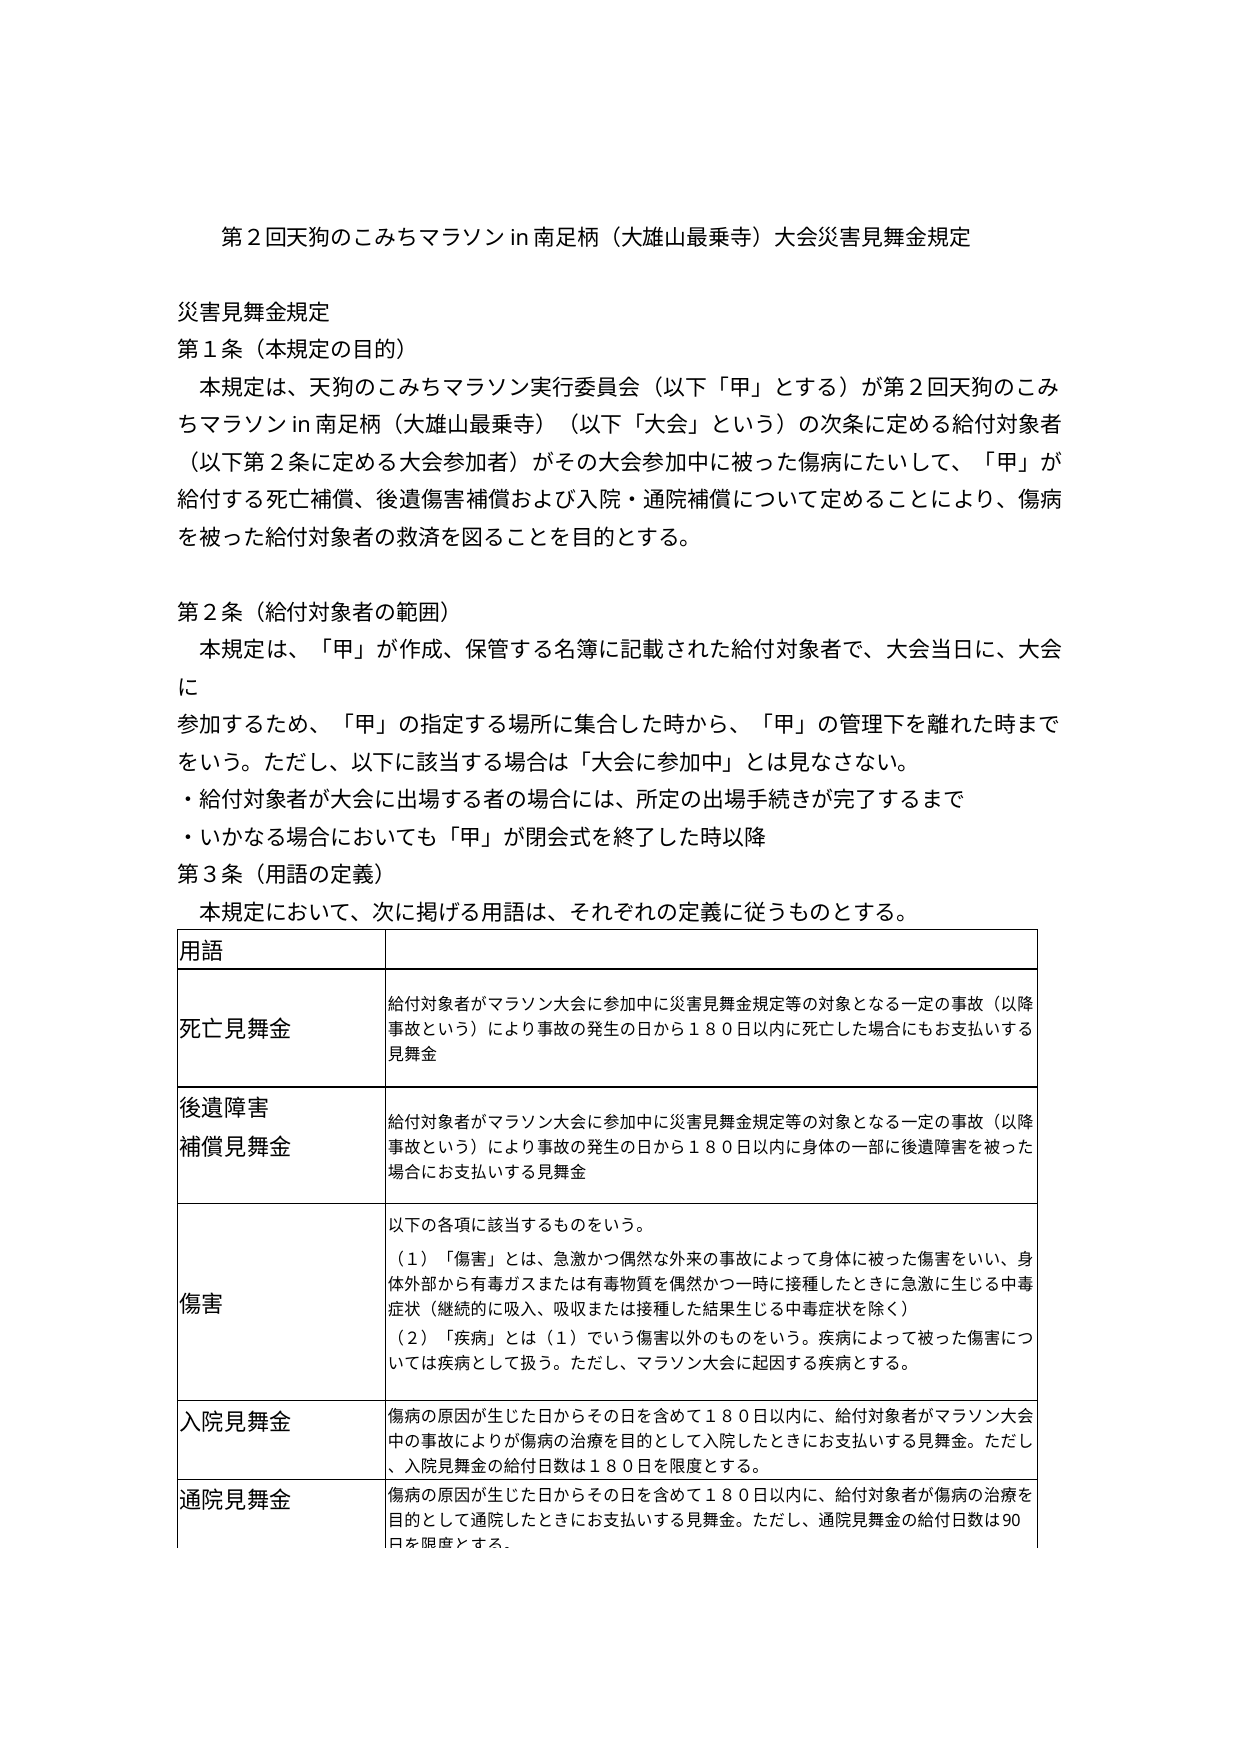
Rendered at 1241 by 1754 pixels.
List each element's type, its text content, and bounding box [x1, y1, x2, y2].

text ・いかなる場合においても「甲」が閉会式を終了した時以降 [177, 817, 1063, 854]
text 参加するため、「甲」の指定する場所に集合した時から、「甲」の管理下を離れた時までをいう。ただし、以下に該当する場合は「大会に参加中」とは見なさない。 [177, 704, 1063, 779]
text 本規定は、「甲」が作成、保管する名簿に記載された給付対象者で、大会当日に、大会に [177, 629, 1063, 704]
text 第１条（本規定の目的） [177, 329, 1063, 367]
text 第２回天狗のこみちマラソンin南足柄（大雄山最乗寺）大会災害見舞金規定 [177, 217, 1063, 254]
text 本規定において、次に掲げる用語は、それぞれの定義に従うものとする。 [177, 892, 1063, 929]
text 災害見舞金規定 [177, 292, 1063, 329]
text ・給付対象者が大会に出場する者の場合には、所定の出場手続きが完了するまで [177, 779, 1063, 817]
text 第２条（給付対象者の範囲） [177, 592, 1063, 629]
text 本規定は、天狗のこみちマラソン実行委員会（以下「甲」とする）が第２回天狗のこみちマラソンin南足柄（大雄山最乗寺）（以下「大会」という）の次条に定める給付対象者（以下第２条に定める大会参加者）がその大会参加中に被った傷病にたいして、「甲」が給付する死亡補償、後遺傷害補償および入院・通院補償について定めることにより、傷病を被った給付対象者の救済を図ることを目的とする。 [177, 367, 1063, 554]
text 第３条（用語の定義） [177, 854, 1063, 892]
